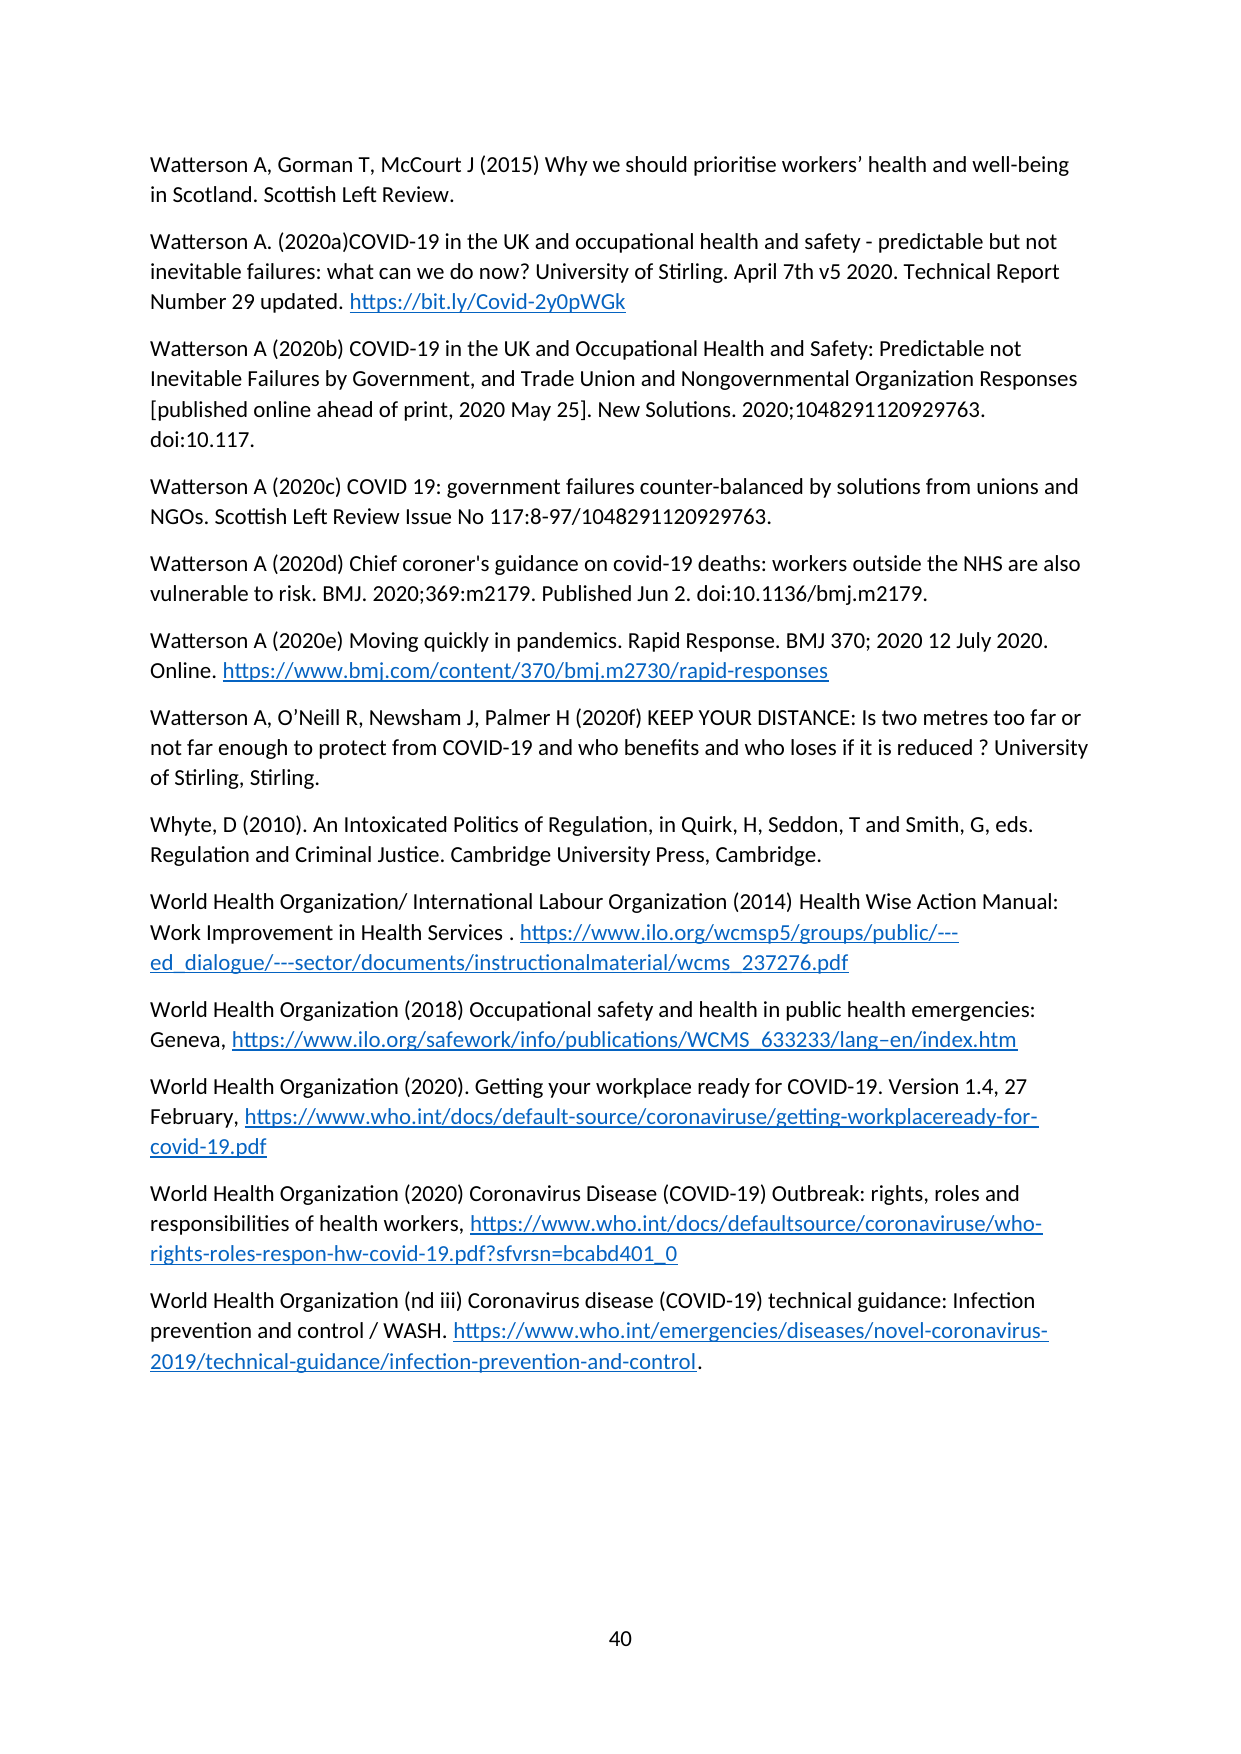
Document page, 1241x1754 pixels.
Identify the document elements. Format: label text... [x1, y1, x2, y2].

text Watterson A, Gorman T, McCourt J (2015) Why we should prioritise workers’ health and well-being in Scotland. Scottish Left Review. [150, 150, 1090, 208]
text World Health Organization/ International Labour Organization (2014) Health Wise Action Manual: Work Improvement in Health Services . https://www.ilo.org/wcmsp5/groups/public/---ed_dialogue/---sector/documents/instructionalmaterial/wcms_237276.pdf [150, 887, 1090, 976]
text Watterson A (2020e) Moving quickly in pandemics. Rapid Response. BMJ 370; 2020 12 July 2020. Online. https://www.bmj.com/content/370/bmj.m2730/rapid-responses [150, 626, 1090, 684]
text Watterson A, O’Neill R, Newsham J, Palmer H (2020f) KEEP YOUR DISTANCE: Is two metres too far or not far enough to protect from COVID-19 and who benefits and who loses if it is reduced ? University of Stirling, Stirling. [150, 703, 1090, 792]
text World Health Organization (2020). Getting your workplace ready for COVID-19. Version 1.4, 27 February, https://www.who.int/docs/default-source/coronaviruse/getting-workplaceready-for-covid-19.pdf [150, 1072, 1090, 1160]
text Watterson A (2020d) Chief coroner's guidance on covid-19 deaths: workers outside the NHS are also vulnerable to risk. BMJ. 2020;369:m2179. Published Jun 2. doi:10.1136/bmj.m2179. [150, 549, 1090, 607]
text World Health Organization (2018) Occupational safety and health in public health emergencies: Geneva, https://www.ilo.org/safework/info/publications/WCMS_633233/lang–en/index.htm [150, 995, 1090, 1053]
text Watterson A (2020b) COVID-19 in the UK and Occupational Health and Safety: Predictable not Inevitable Failures by Government, and Trade Union and Nongovernmental Organization Responses [published online ahead of print, 2020 May 25]. New Solutions. 2020;1048291120929763. doi:10.117. [150, 334, 1090, 453]
text Watterson A. (2020a)COVID-19 in the UK and occupational health and safety - predictable but not inevitable failures: what can we do now? University of Stirling. April 7th v5 2020. Technical Report Number 29 updated. https://bit.ly/Covid-2y0pWGk [150, 227, 1090, 316]
text Watterson A (2020c) COVID 19: government failures counter-balanced by solutions from unions and NGOs. Scottish Left Review Issue No 117:8-97/1048291120929763. [150, 472, 1090, 530]
text World Health Organization (nd iii) Coronavirus disease (COVID-19) technical guidance: Infection prevention and control / WASH. https://www.who.int/emergencies/diseases/novel-coronavirus-2019/technical-guidance/infection-prevention-and-control. [150, 1286, 1090, 1375]
text Whyte, D (2010). An Intoxicated Politics of Regulation, in Quirk, H, Seddon, T and Smith, G, eds. Regulation and Criminal Justice. Cambridge University Press, Cambridge. [150, 810, 1090, 869]
text World Health Organization (2020) Coronavirus Disease (COVID-19) Outbreak: rights, roles and responsibilities of health workers, https://www.who.int/docs/defaultsource/coronaviruse/who-rights-roles-respon-hw-covid-19.pdf?sfvrsn=bcabd401_0 [150, 1179, 1090, 1268]
